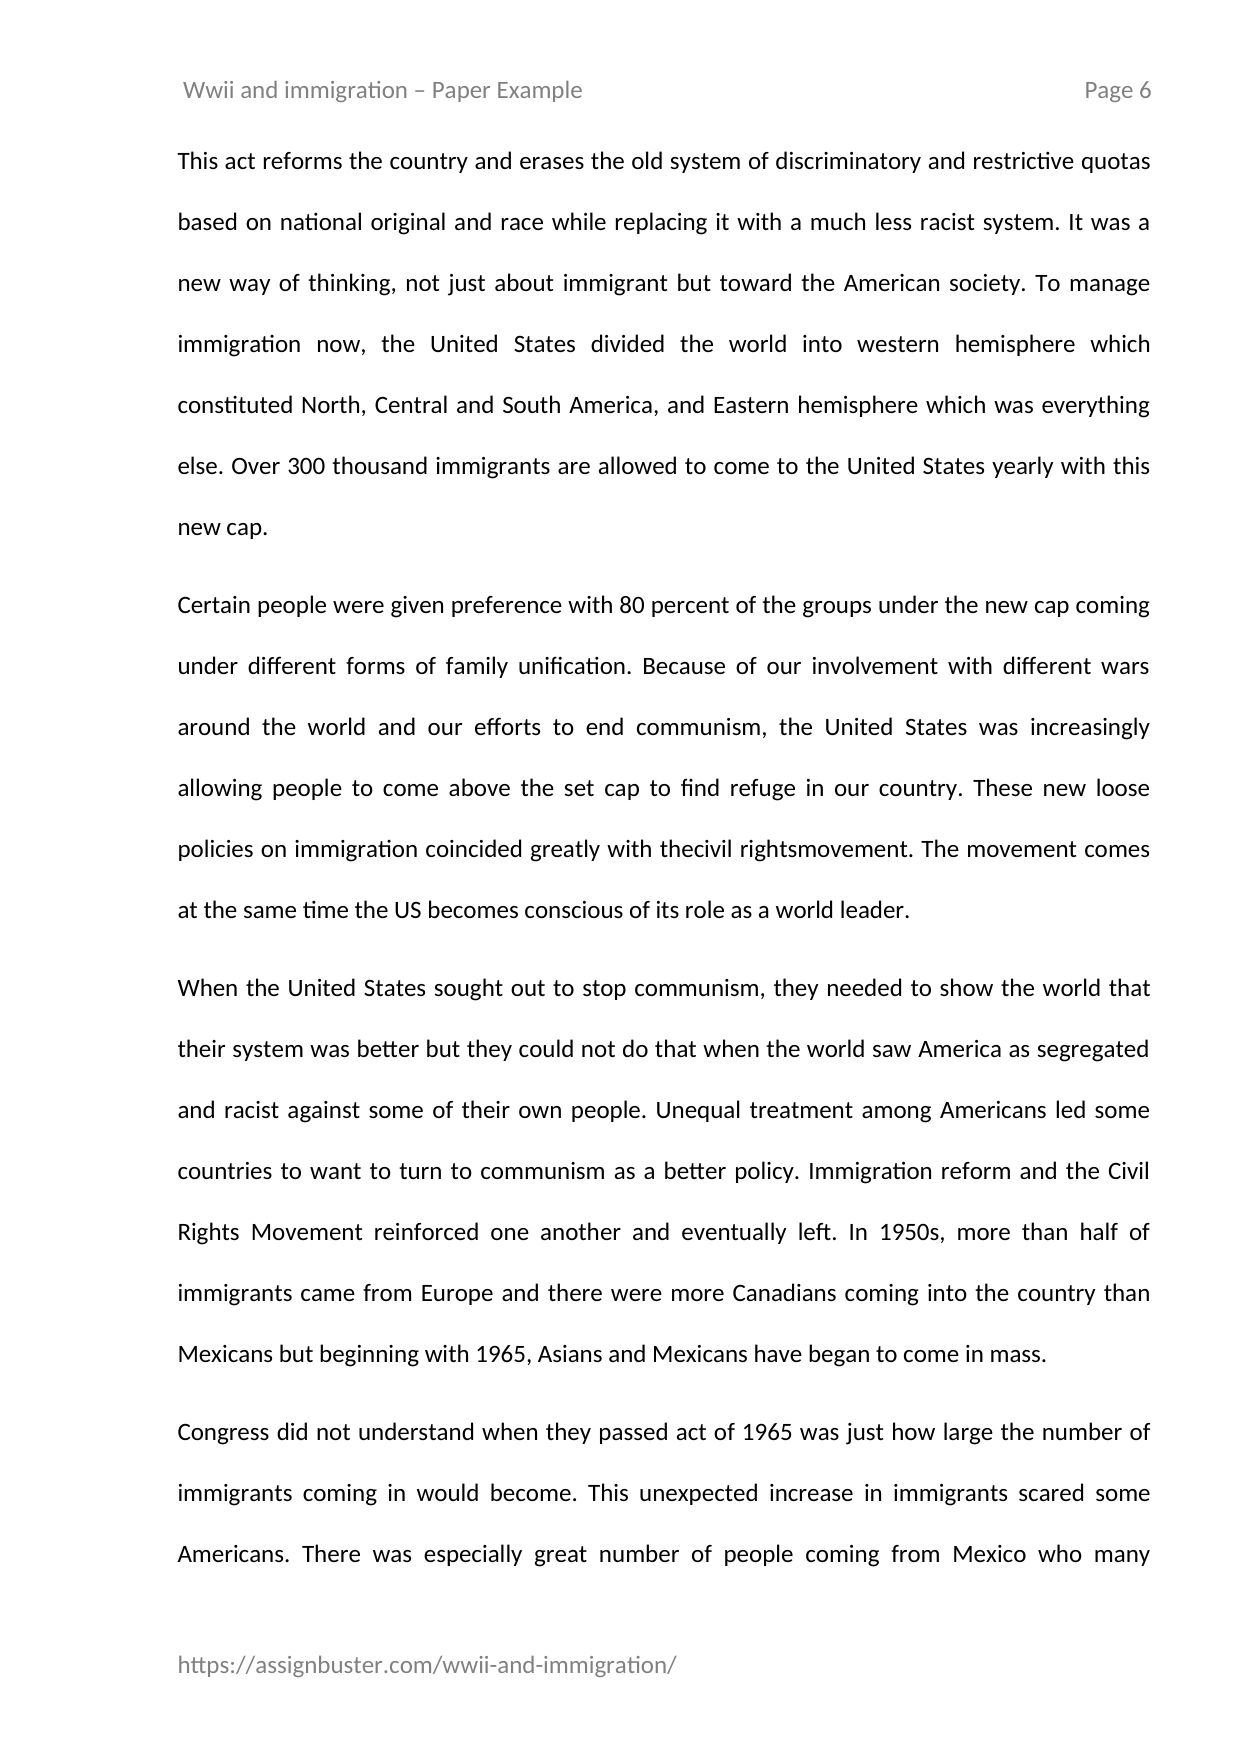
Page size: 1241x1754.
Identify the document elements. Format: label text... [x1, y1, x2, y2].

text This act reforms the country and erases the old system of discriminatory and restrictive quotas based on national original and race while replacing it with a much less racist system. It was a new way of thinking, not just about immigrant but toward the American society. To manage immigration now, the United States divided the world into western hemisphere which constituted North, Central and South America, and Eastern hemisphere which was everything else. Over 300 thousand immigrants are allowed to come to the United States yearly with this new cap. [177, 145, 1152, 542]
text Certain people were given preference with 80 percent of the groups under the new cap coming under different forms of family unification. Because of our involvement with different wars around the world and our efforts to end communism, the United States was increasingly allowing people to come above the set cap to find refuge in our country. These new loose policies on immigration coincided greatly with thecivil rightsmovement. The movement comes at the same time the US becomes conscious of its role as a world leader. [177, 589, 1152, 925]
text When the United States sought out to stop communism, they needed to show the world that their system was better but they could not do that when the world saw America as segregated and racist against some of their own people. Unequal treatment among Americans led some countries to want to turn to communism as a better policy. Immigration reform and the Civil Rights Movement reinforced one another and eventually left. In 1950s, more than half of immigrants came from Europe and there were more Canadians coming into the country than Mexicans but beginning with 1965, Asians and Mexicans have began to come in mass. [177, 972, 1152, 1369]
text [177, 1416, 1152, 1568]
